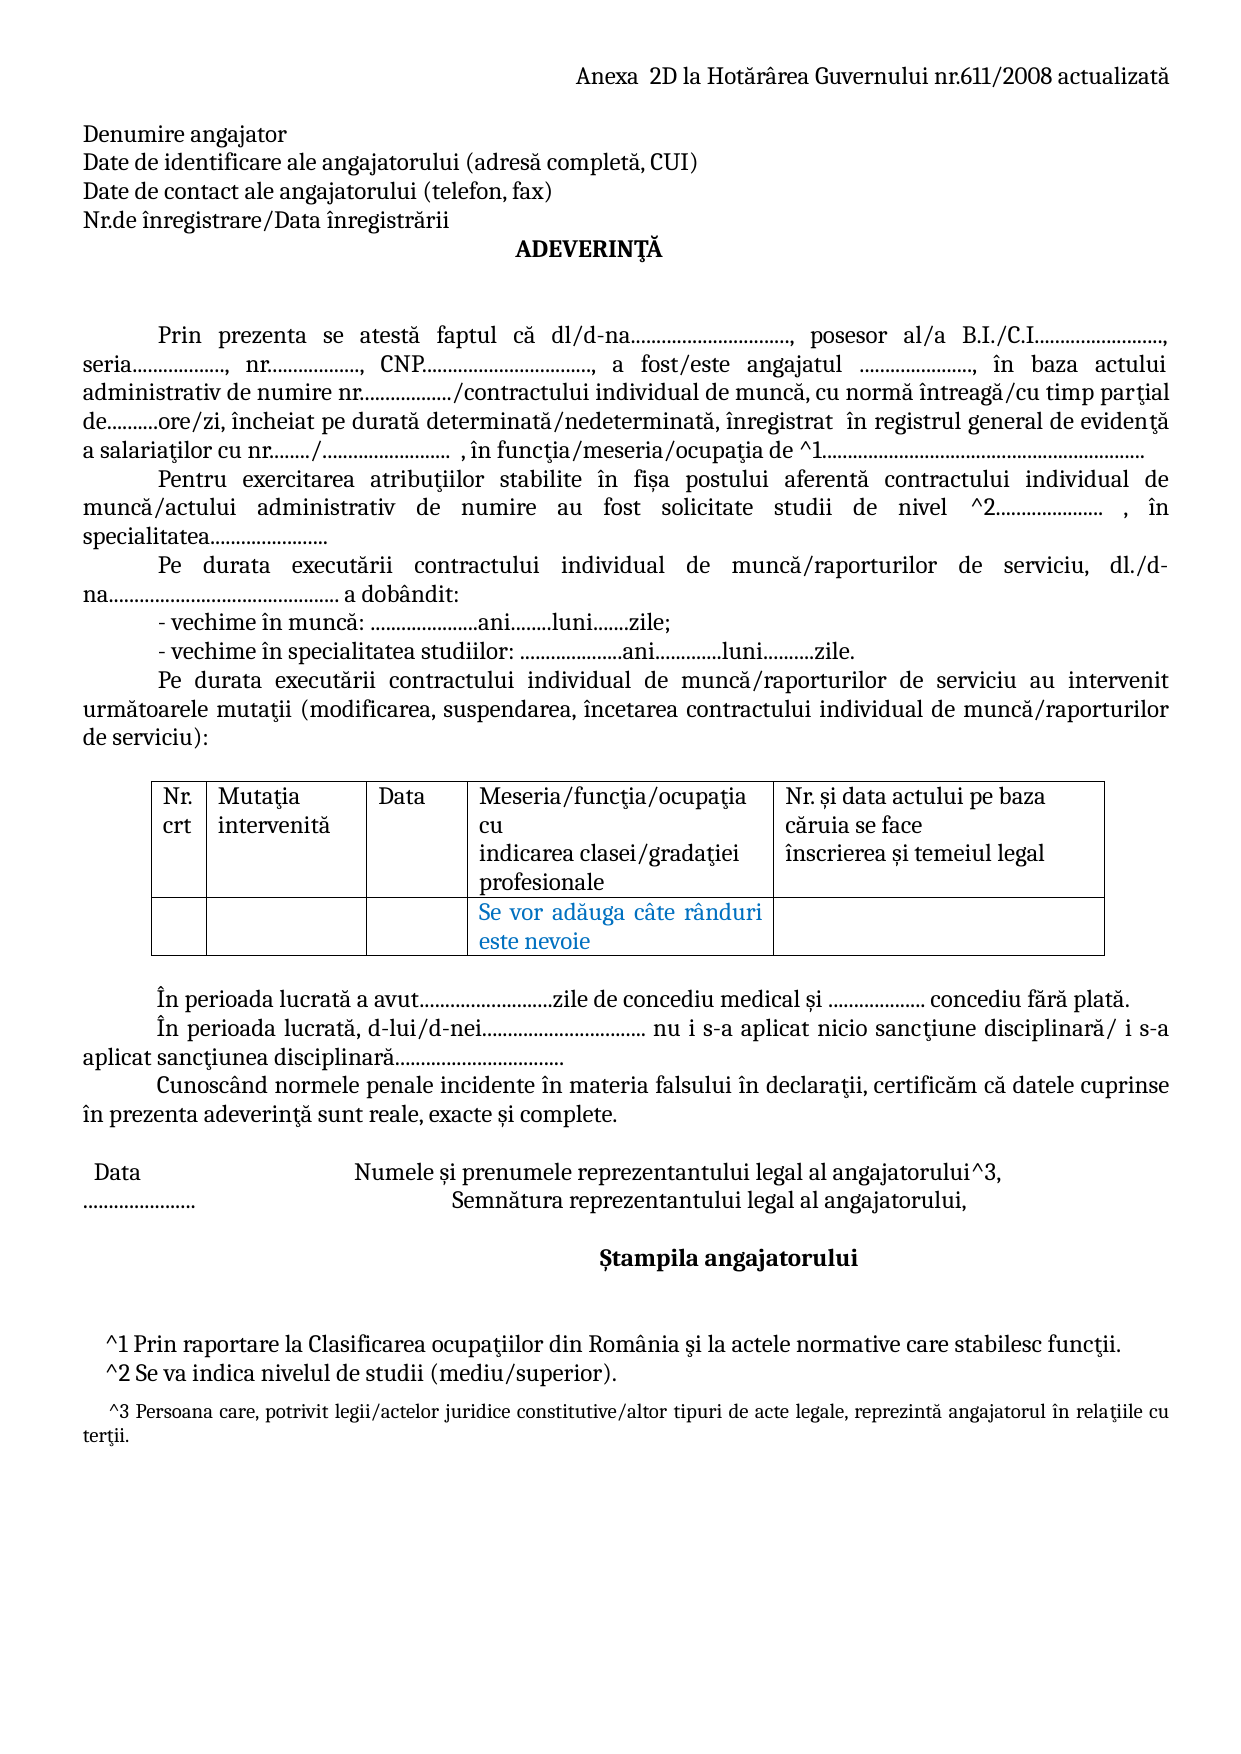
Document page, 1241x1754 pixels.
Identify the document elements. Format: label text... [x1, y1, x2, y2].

text ...................... Semnătura reprezentantului legal al angajatorului, [83, 1186, 1170, 1215]
text ADEVERINŢĂ [0, 234, 1170, 263]
table_cell [152, 898, 206, 955]
table_header Meseria/funcţia/ocupaţia cu indicarea clasei/gradaţiei profesionale [468, 782, 773, 897]
table_header Mutaţia intervenită [207, 782, 366, 897]
text ^3 Persoana care, potrivit legii/actelor juridice constitutive/altor tipuri de acte legale, reprezintă angajatorul în relaţiile cu terţii. [83, 1399, 1170, 1447]
text Date de identificare ale angajatorului (adresă completă, CUI) [83, 148, 1170, 177]
table_header Data [367, 782, 467, 897]
text Pentru exercitarea atribuţiilor stabilite în fişa postului aferentă contractului individual de muncă/actului administrativ de numire au fost solicitate studii de nivel ^2..................... , în specialitatea....................... [83, 464, 1170, 551]
text Pe durata executării contractului individual de muncă/raporturilor de serviciu, dl./d-na............................................. a dobândit: [83, 551, 1170, 608]
text Anexa 2D la Hotărârea Guvernului nr.611/2008 actualizată [376, 62, 1170, 91]
text În perioada lucrată a avut..........................zile de concediu medical şi ................... concediu fără plată. [83, 985, 1170, 1014]
table_cell Se vor adăuga câte rânduri este nevoie [468, 898, 773, 955]
table_cell [774, 898, 1104, 955]
text Pe durata executării contractului individual de muncă/raporturilor de serviciu au intervenit următoarele mutaţii (modificarea, suspendarea, încetarea contractului individual de muncă/raporturilor de serviciu): [83, 666, 1170, 752]
text - vechime în muncă: .....................ani........luni.......zile; [83, 608, 1170, 637]
table_cell [207, 898, 366, 955]
table_header Nr. şi data actului pe baza căruia se face înscrierea şi temeiul legal [774, 782, 1104, 897]
table_cell [367, 898, 467, 955]
text - vechime în specialitatea studiilor: ....................ani.............luni..........zile. [83, 637, 1170, 666]
text Nr.de înregistrare/Data înregistrării [83, 206, 1170, 234]
text Denumire angajator [83, 119, 1170, 148]
text Ştampila angajatorului [83, 1244, 1170, 1273]
text ^2 Se va indica nivelul de studii (mediu/superior). [83, 1359, 1170, 1388]
text Date de contact ale angajatorului (telefon, fax) [83, 177, 1170, 206]
text În perioada lucrată, d-lui/d-nei................................ nu i s-a aplicat nicio sancţiune disciplinară/ i s-a aplicat sancţiunea disciplinară................................. [83, 1014, 1170, 1071]
text ^1 Prin raportare la Clasificarea ocupaţiilor din România şi la actele normative care stabilesc funcţii. [83, 1330, 1170, 1359]
text Cunoscând normele penale incidente în materia falsului în declaraţii, certificăm că datele cuprinse în prezenta adeverinţă sunt reale, exacte şi complete. [83, 1071, 1170, 1129]
text Data Numele şi prenumele reprezentantului legal al angajatorului^3, [83, 1158, 1170, 1186]
table_header Nr. crt [152, 782, 206, 897]
text Prin prezenta se atestă faptul că dl/d-na..............................., posesor al/a B.I./C.I........................., seria.................., nr.................., CNP................................., a fost/este angajatul ......................, în baza actului administrativ de numire nr................../contractului individual de muncă, cu normă întreagă/cu timp parţial de..........ore/zi, încheiat pe durată determinată/nedeterminată, înregistrat în registrul general de evidenţă a salariaţilor cu nr......../......................... , în funcţia/meseria/ocupaţia de ^1............................................................... [83, 321, 1170, 464]
